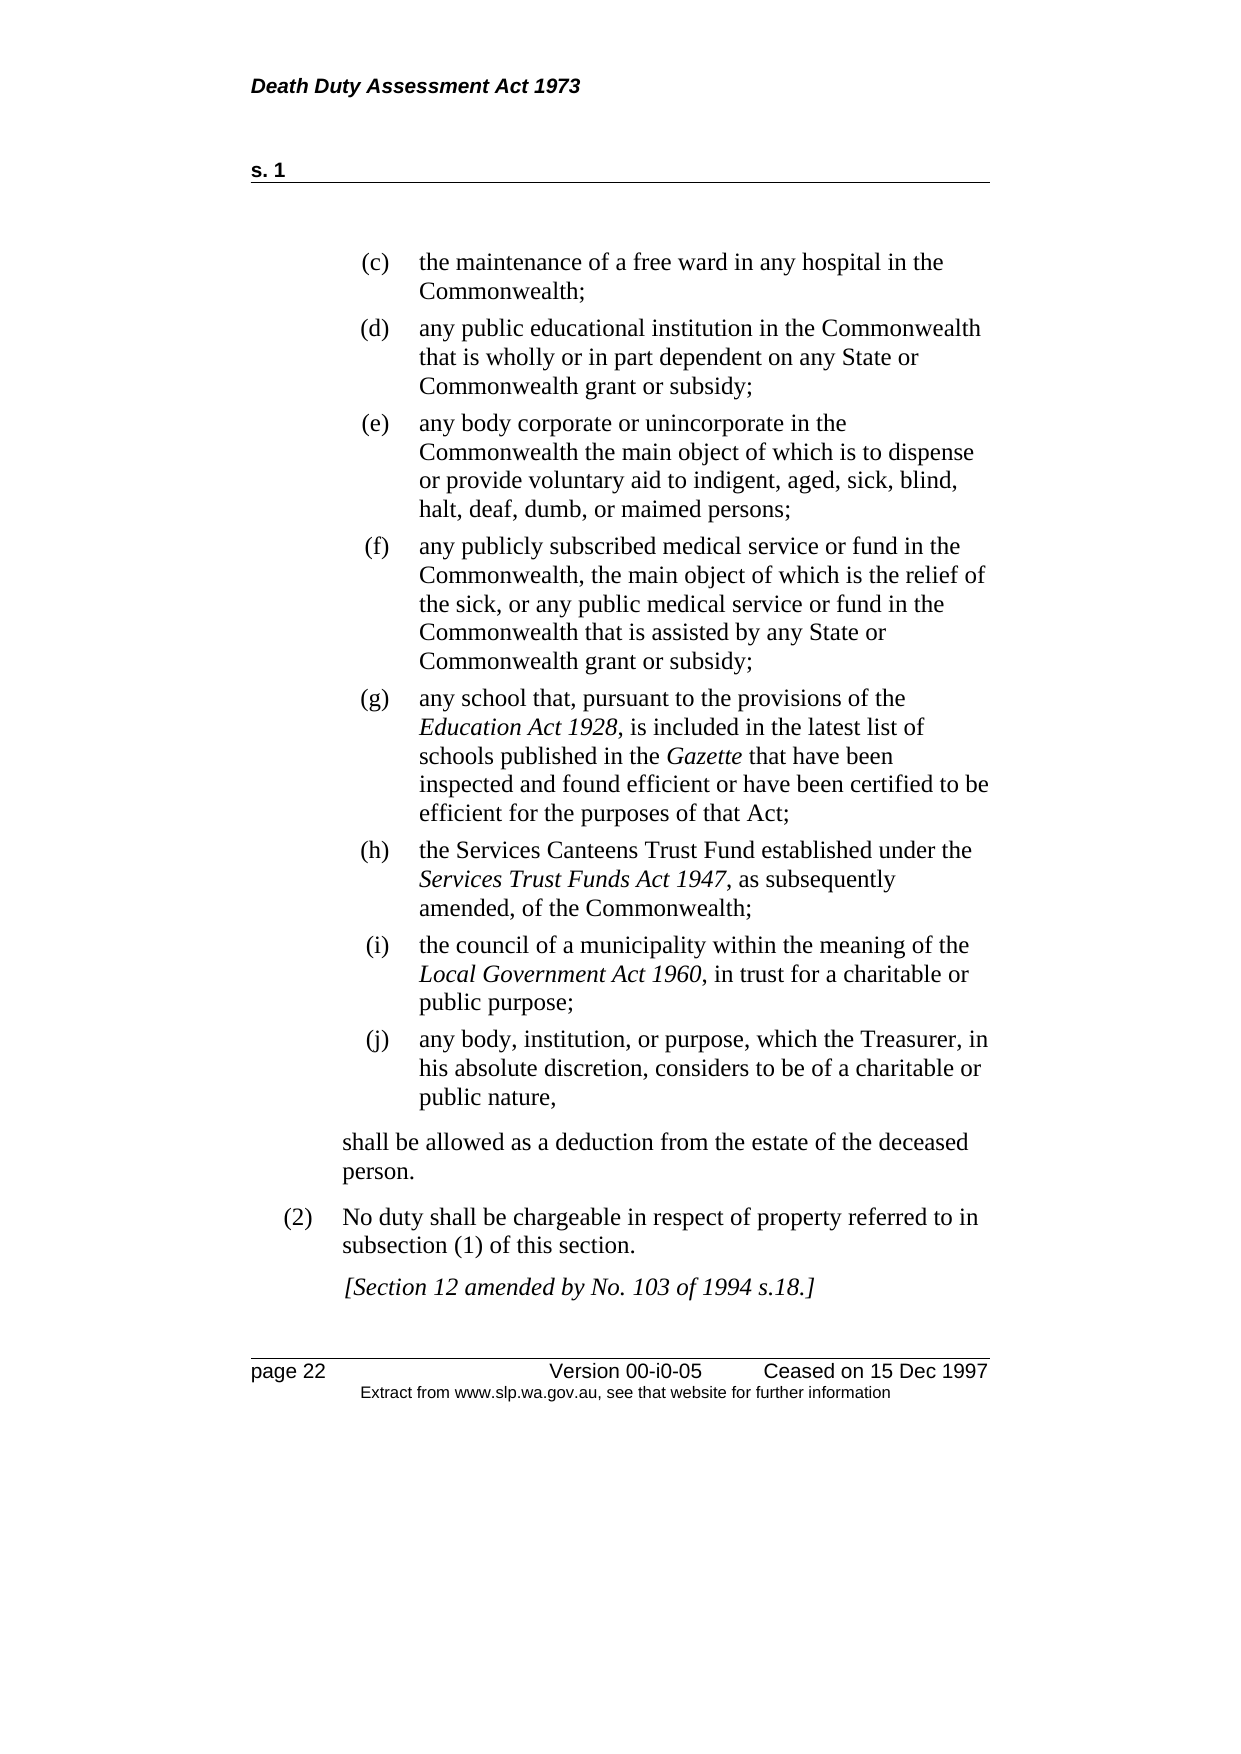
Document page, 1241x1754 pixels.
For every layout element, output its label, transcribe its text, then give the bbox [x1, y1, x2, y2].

text (j) any body, institution, or purpose, which the Treasurer, in his absolute discretion, considers to be of a charitable or public nature, [251, 1024, 990, 1111]
text shall be allowed as a deduction from the estate of the deceased person. [251, 1127, 990, 1185]
text [Section 12 amended by No. 103 of 1994 s.18.] [251, 1272, 990, 1300]
text (i) the council of a municipality within the meaning of the Local Government Act 1960, in trust for a charitable or public purpose; [251, 930, 990, 1016]
text (h) the Services Canteens Trust Fund established under the Services Trust Funds Act 1947, as subsequently amended, of the Commonwealth; [251, 835, 990, 922]
text (f) any publicly subscribed medical service or fund in the Commonwealth, the main object of which is the relief of the sick, or any public medical service or fund in the Commonwealth that is assisted by any State or Commonwealth grant or subsidy; [251, 531, 990, 675]
text (e) any body corporate or unincorporate in the Commonwealth the main object of which is to dispense or provide voluntary aid to indigent, aged, sick, blind, halt, deaf, dumb, or maimed persons; [251, 408, 990, 523]
text (2) No duty shall be chargeable in respect of property referred to in subsection (1) of this section. [251, 1202, 990, 1259]
text (g) any school that, pursuant to the provisions of the Education Act 1928, is included in the latest list of schools published in the Gazette that have been inspected and found efficient or have been certified to be efficient for the purposes of that Act; [251, 683, 990, 827]
text (d) any public educational institution in the Commonwealth that is wholly or in part dependent on any State or Commonwealth grant or subsidy; [251, 313, 990, 399]
text (c) the maintenance of a free ward in any hospital in the Commonwealth; [251, 247, 990, 305]
